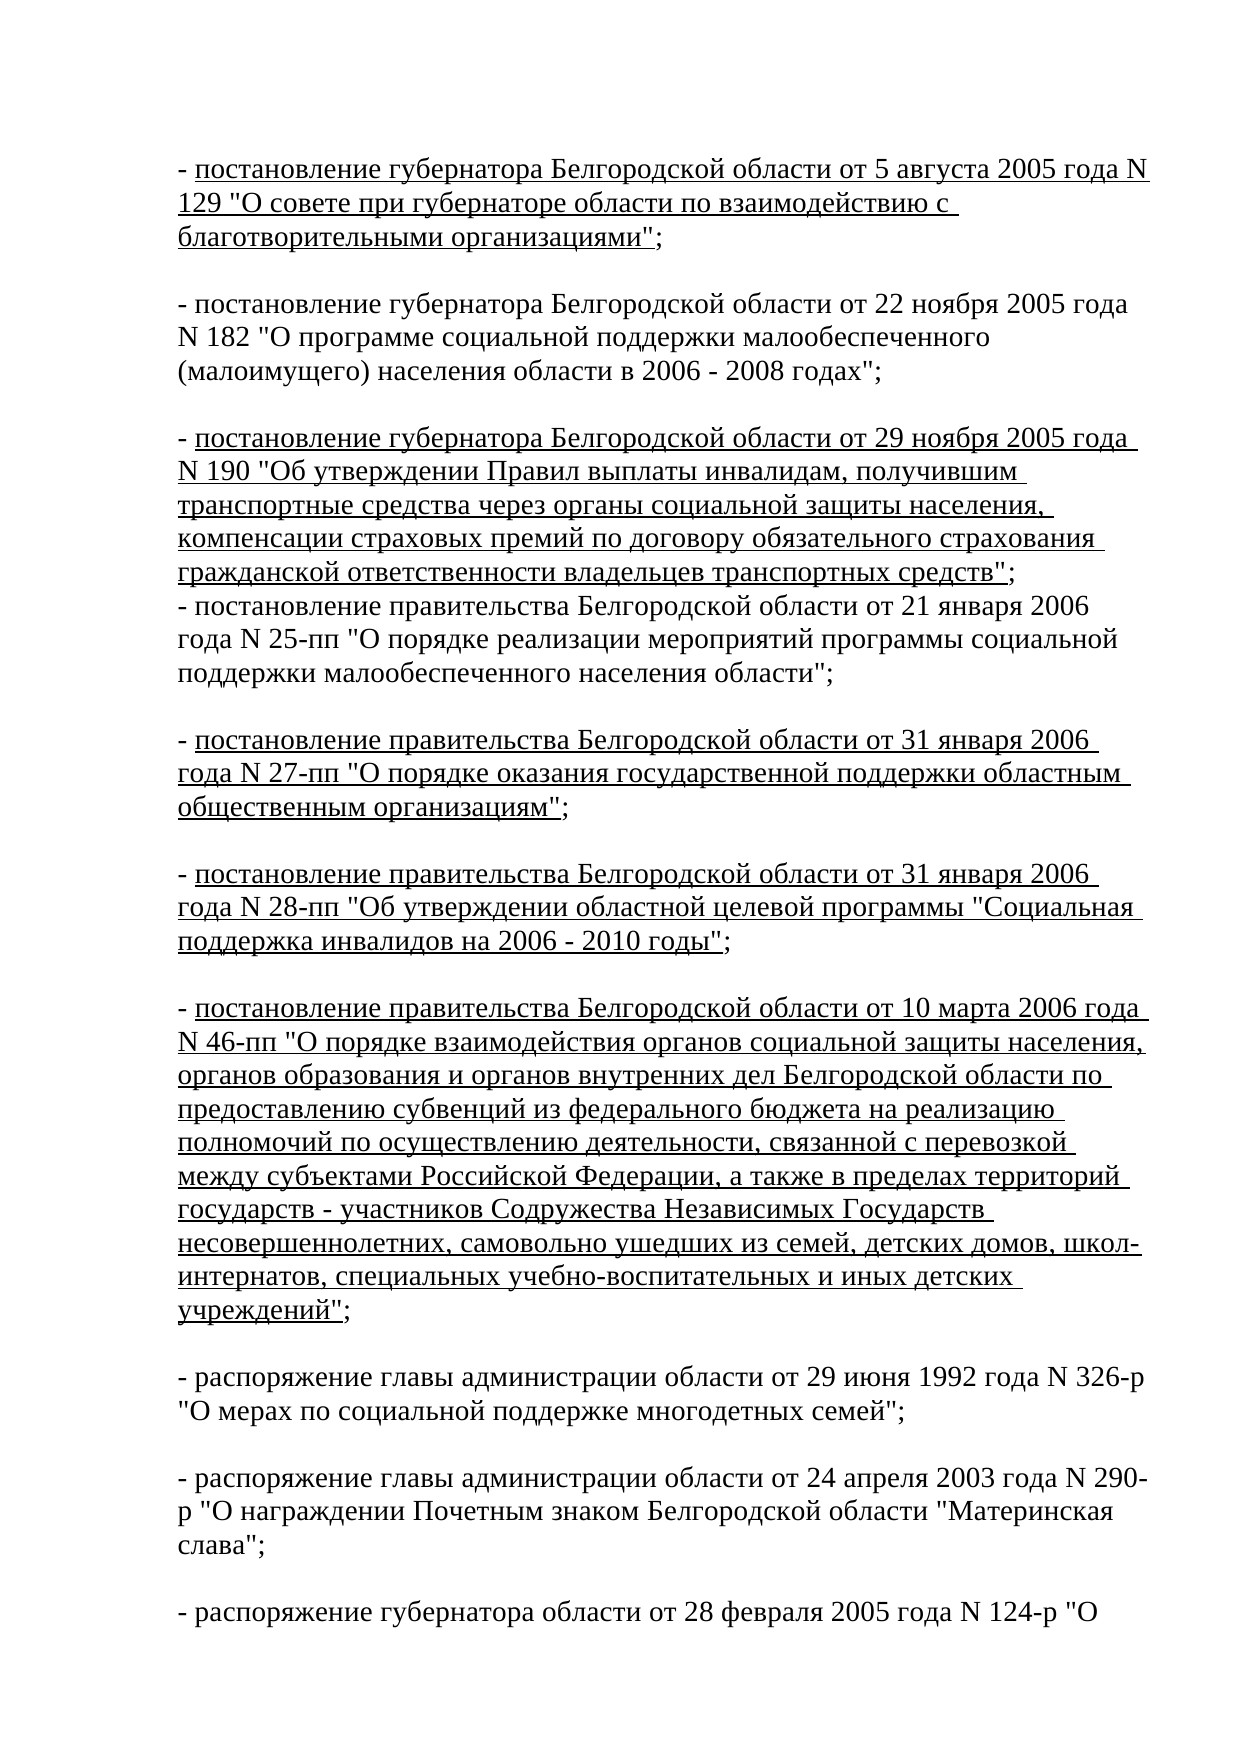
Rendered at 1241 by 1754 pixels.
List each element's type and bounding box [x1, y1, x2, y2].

text [177, 588, 1152, 1627]
text [177, 118, 1152, 588]
